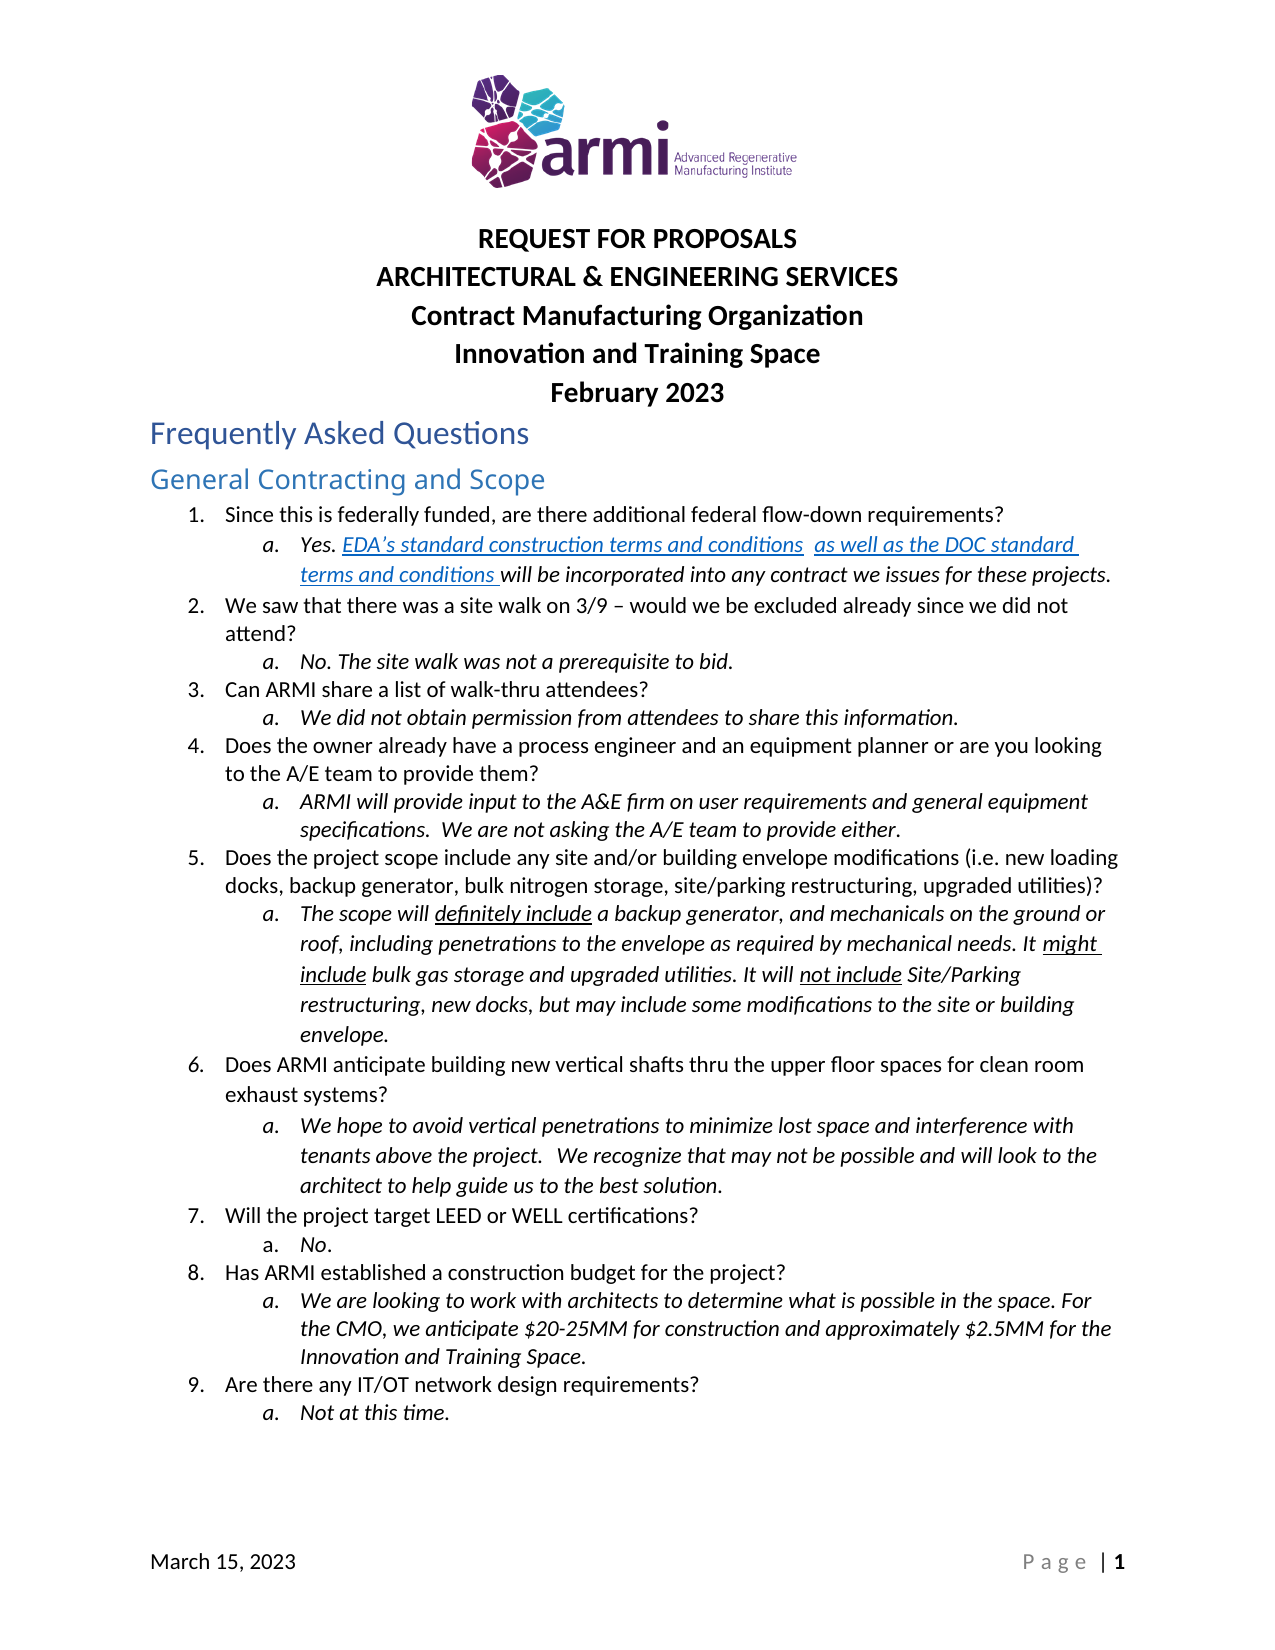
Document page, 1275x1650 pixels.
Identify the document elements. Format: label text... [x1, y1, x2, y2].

list Since this is federally funded, are there additional federal flow-down requirements? [187, 500, 1120, 528]
list Will the project target LEED or WELL certifications? [187, 1202, 1125, 1230]
list No. [262, 1230, 1125, 1258]
text February 2023 [150, 374, 1125, 409]
list Does the owner already have a process engineer and an equipment planner or are you looking to the A/E team to provide them? [187, 731, 1125, 787]
list Yes. EDA’s standard construction terms and conditions as well as the DOC standard terms and conditions will be incorporated into any contract we issues for these projects. [262, 530, 1120, 588]
list Does ARMI anticipate building new vertical shafts thru the upper floor spaces for clean room exhaust systems? [187, 1050, 1120, 1108]
list No. The site walk was not a prerequisite to bid. [262, 647, 1125, 675]
list We saw that there was a site walk on 3/9 – would we be excluded already since we did not attend? [187, 591, 1125, 647]
text REQUEST FOR PROPOSALS [150, 220, 1125, 256]
picture [471, 75, 809, 188]
list Are there any IT/OT network design requirements? [187, 1370, 1125, 1398]
subtitle General Contracting and Scope [150, 460, 1120, 497]
list We did not obtain permission from attendees to share this information. [262, 703, 1125, 731]
list Not at this time. [262, 1398, 1125, 1426]
list We hope to avoid vertical penetrations to minimize lost space and interference with tenants above the project. We recognize that may not be possible and will look to the architect to help guide us to the best solution. [262, 1111, 1120, 1199]
list Can ARMI share a list of walk-thru attendees? [187, 675, 1125, 703]
text Contract Manufacturing Organization [150, 297, 1125, 332]
text ARCHITECTURAL & ENGINEERING SERVICES [150, 258, 1125, 294]
list Has ARMI established a construction budget for the project? [187, 1258, 1125, 1286]
text Innovation and Training Space [150, 335, 1125, 371]
list Does the project scope include any site and/or building envelope modifications (i.e. new loading docks, backup generator, bulk nitrogen storage, site/parking restructuring, upgraded utilities)? [187, 843, 1125, 899]
list ARMI will provide input to the A&E firm on user requirements and general equipment specifications. We are not asking the A/E team to provide either. [262, 787, 1125, 843]
subtitle Frequently Asked Questions [150, 412, 1120, 453]
list The scope will definitely include a backup generator, and mechanicals on the ground or roof, including penetrations to the envelope as required by mechanical needs. It might include bulk gas storage and upgraded utilities. It will not include Site/Parking restructuring, new docks, but may include some modifications to the site or building envelope. [262, 899, 1120, 1048]
list We are looking to work with architects to determine what is possible in the space. For the CMO, we anticipate $20-25MM for construction and approximately $2.5MM for the Innovation and Training Space. [262, 1286, 1125, 1370]
